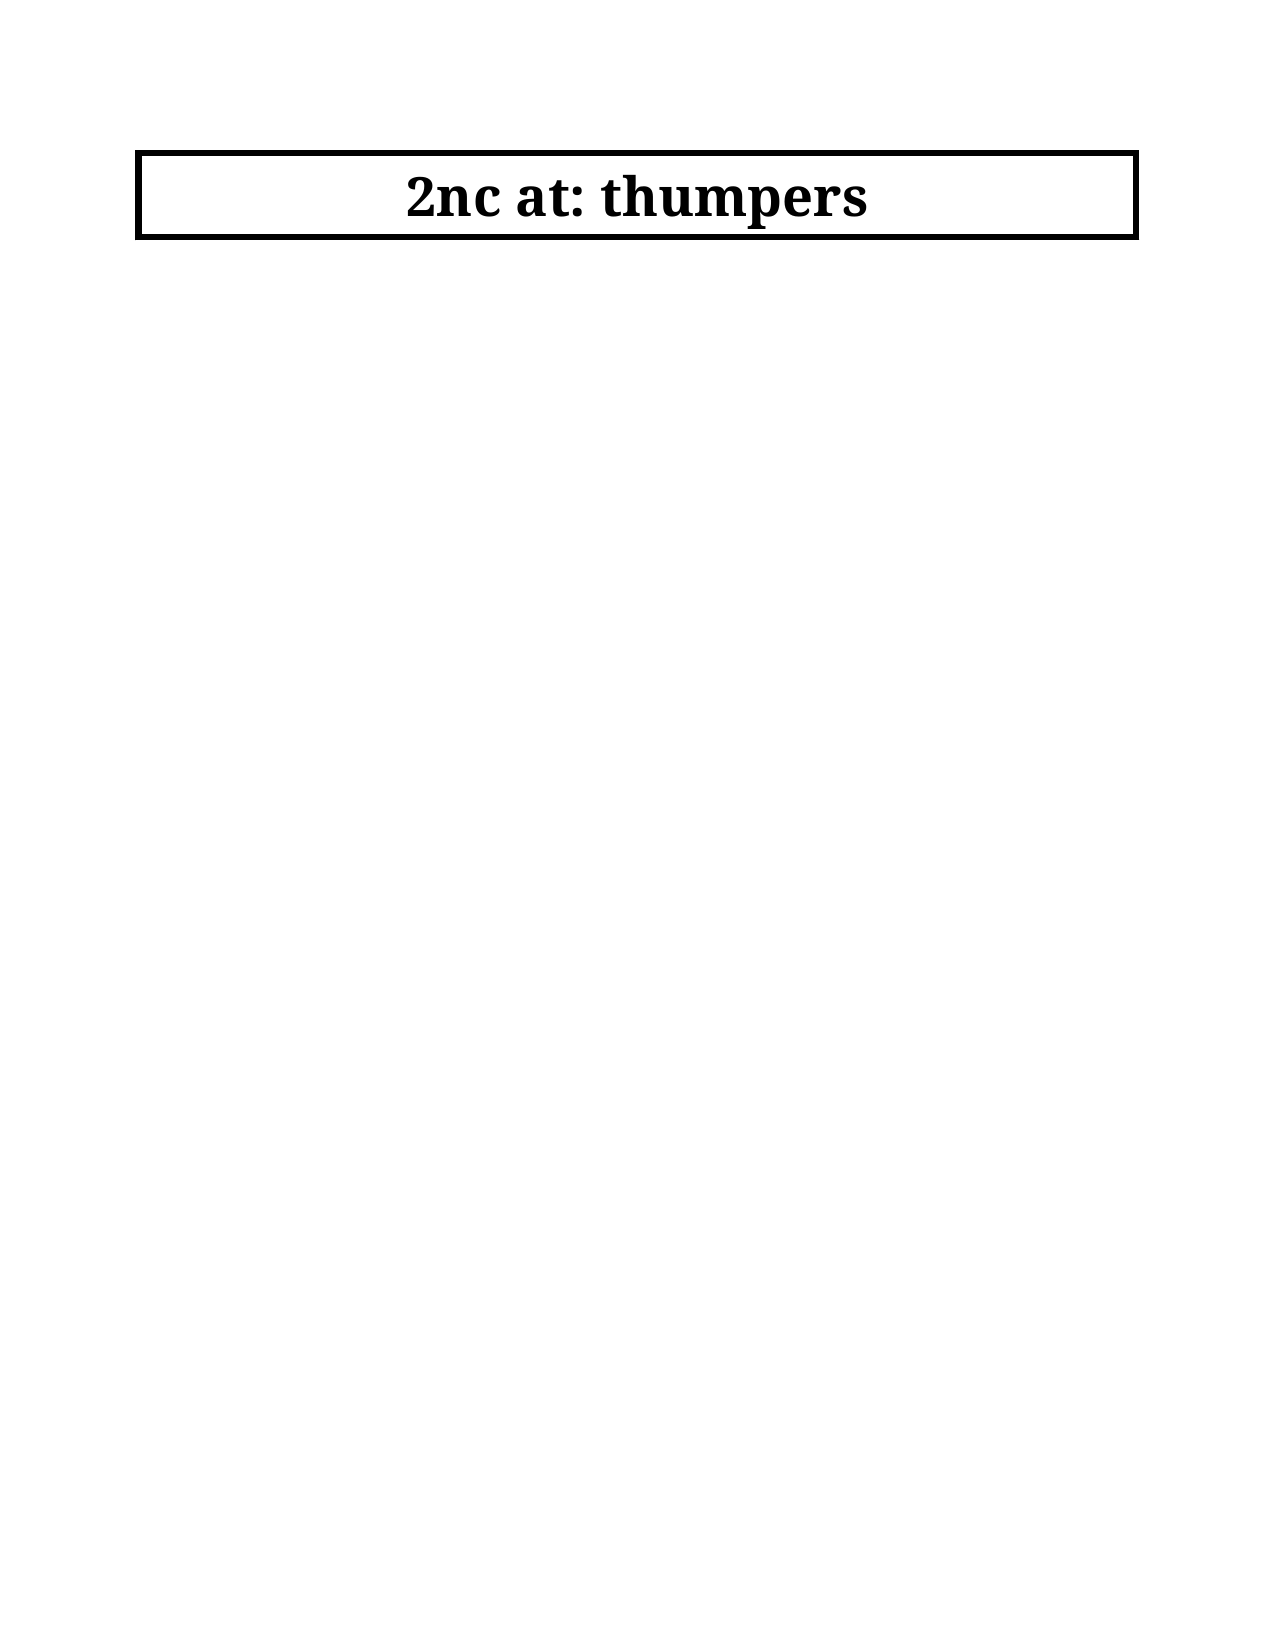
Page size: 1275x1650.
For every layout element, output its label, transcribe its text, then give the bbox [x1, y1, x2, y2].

subtitle 2nc at: thumpers [142, 156, 1133, 234]
